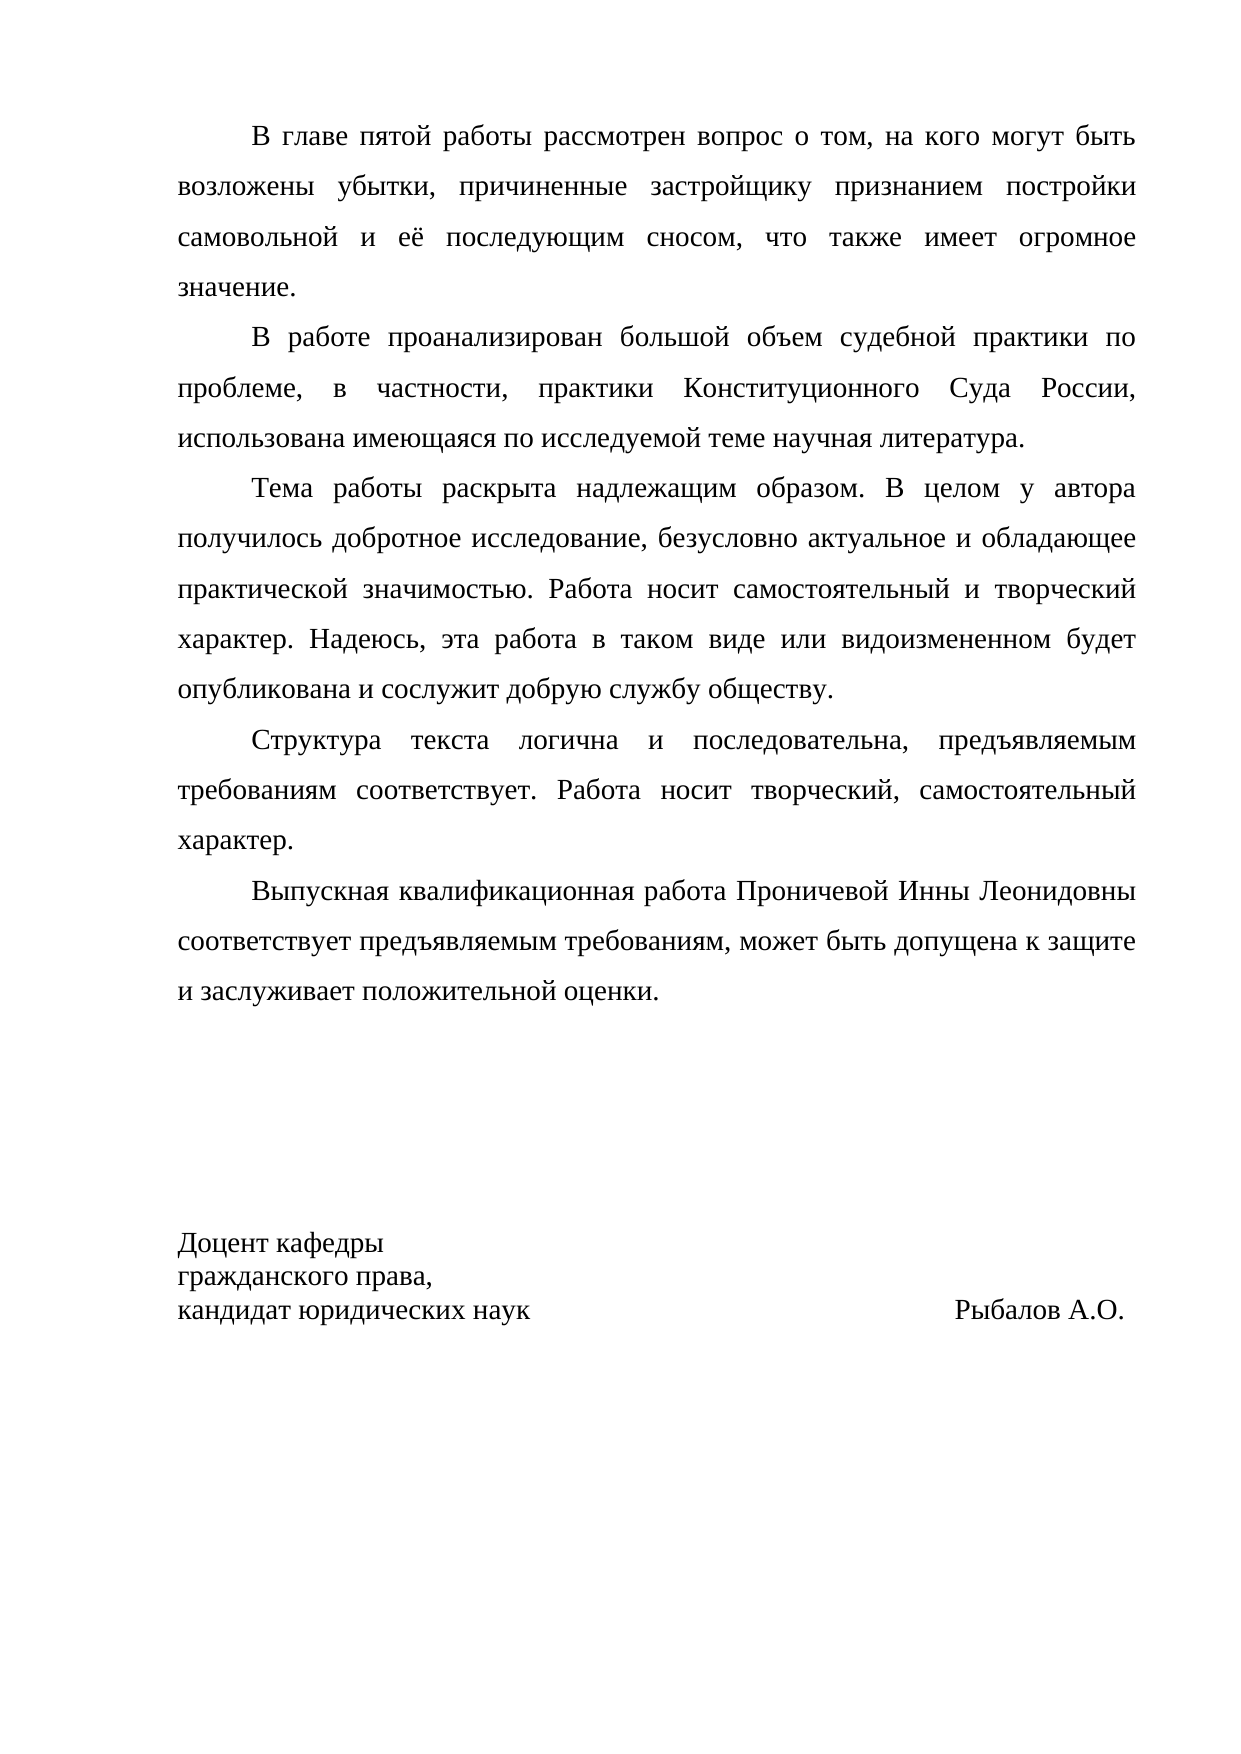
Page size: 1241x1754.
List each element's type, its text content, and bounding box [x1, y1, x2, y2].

text Структура текста логична и последовательна, предъявляемым требованиям соответствует. Работа носит творческий, самостоятельный характер. [177, 722, 1137, 856]
text Выпускная квалификационная работа Проничевой Инны Леонидовны соответствует предъявляемым требованиям, может быть допущена к защите и заслуживает положительной оценки. [177, 873, 1137, 1007]
text Тема работы раскрыта надлежащим образом. В целом у автора получилось добротное исследование, безусловно актуальное и обладающее практической значимостью. Работа носит самостоятельный и творческий характер. Надеюсь, эта работа в таком виде или видоизмененном будет опубликована и сослужит добрую службу обществу. [177, 470, 1137, 705]
text В работе проанализирован большой объем судебной практики по проблеме, в частности, практики Конституционного Суда России, использована имеющаяся по исследуемой теме научная литература. [177, 319, 1137, 453]
text В главе пятой работы рассмотрен вопрос о том, на кого могут быть возложены убытки, причиненные застройщику признанием постройки самовольной и её последующим сносом, что также имеет огромное значение. [177, 118, 1137, 303]
text Доцент кафедры [177, 1225, 1137, 1258]
text гражданского права, [177, 1258, 1137, 1292]
text кандидат юридических наук Рыбалов А.О. [177, 1292, 1137, 1326]
